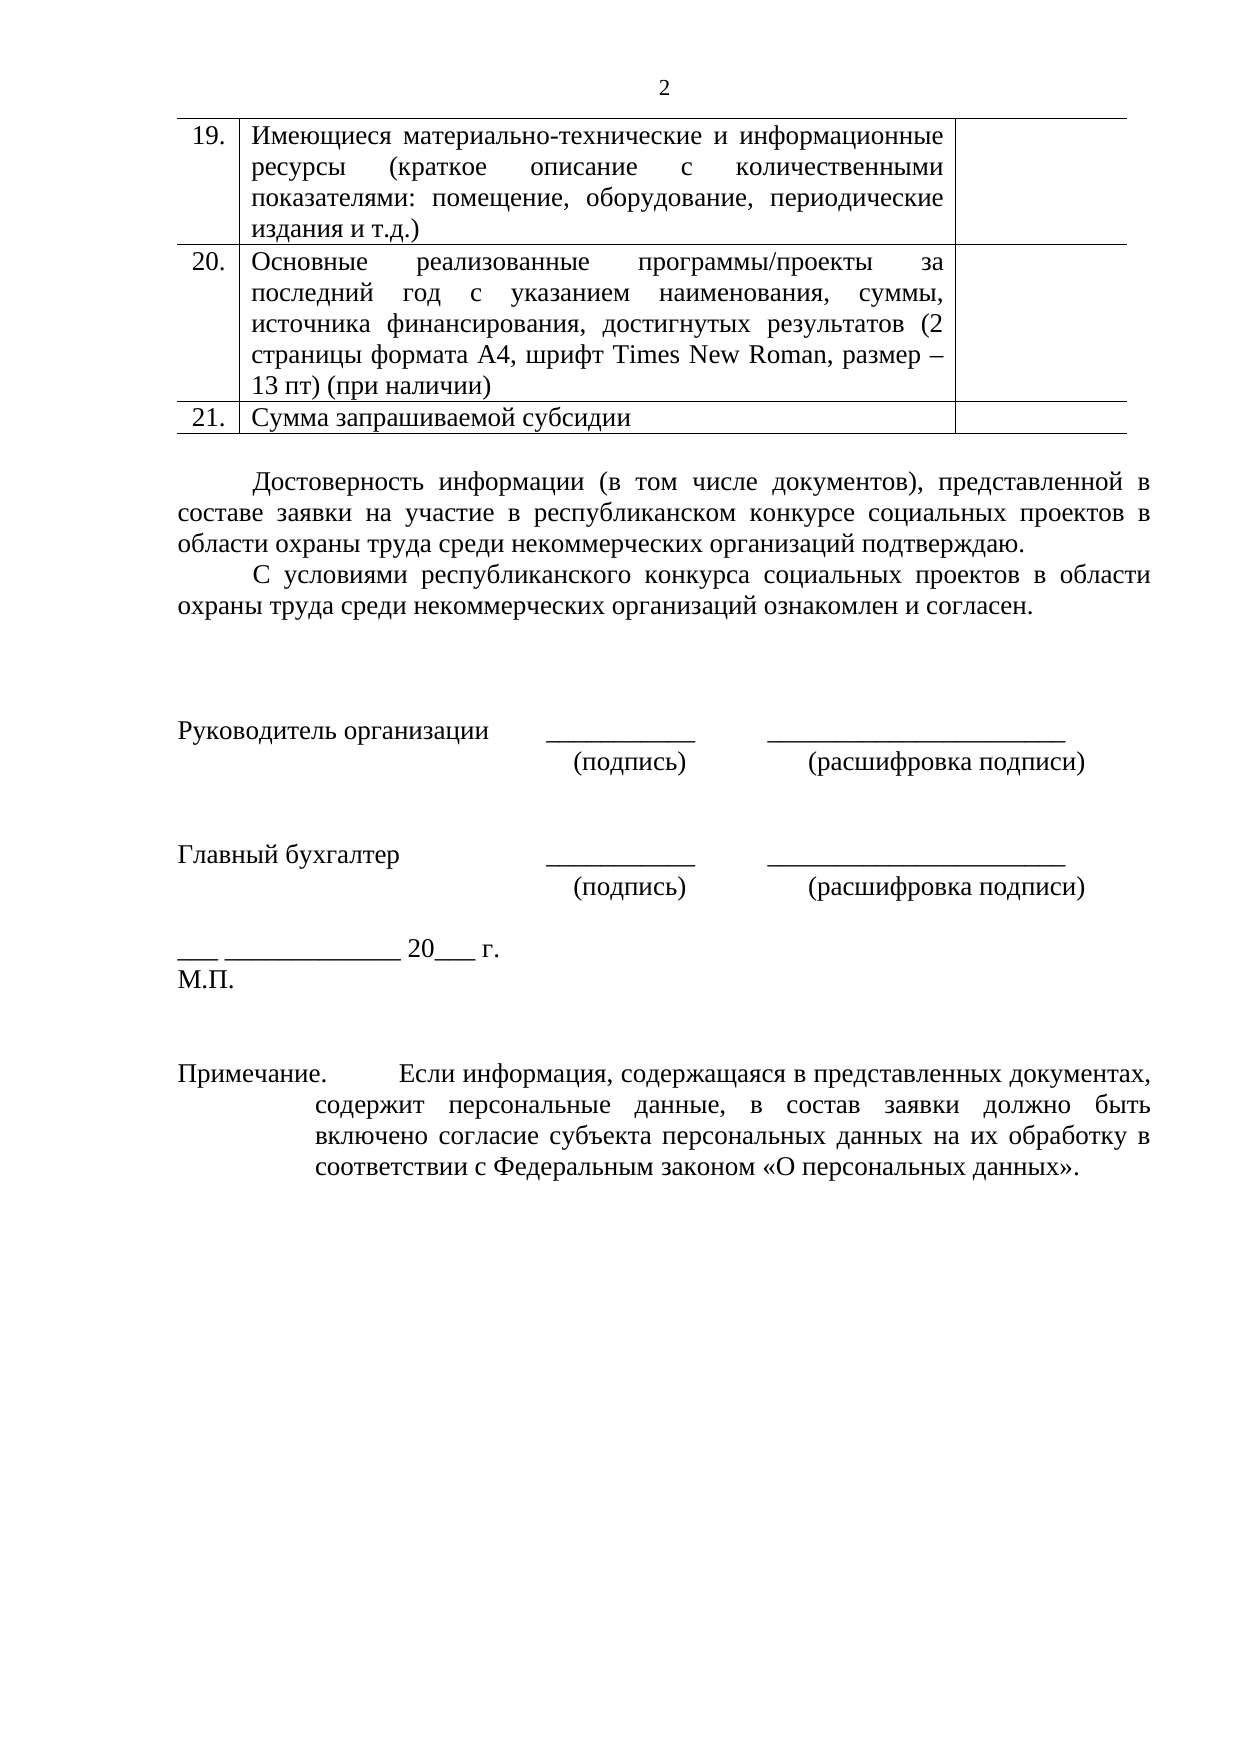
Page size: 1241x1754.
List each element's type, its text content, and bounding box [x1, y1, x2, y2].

text ___ _____________ 20___ г. [177, 932, 1152, 963]
text С условиями республиканского конкурса социальных проектов в области охраны труда среди некоммерческих организаций ознакомлен и согласен. [177, 558, 1152, 621]
text Примечание. Если информация, содержащаяся в представленных документах, содержит персональные данные, в состав заявки должно быть включено согласие субъекта персональных данных на их обработку в соответствии с Федеральным законом «О персональных данных». [177, 1057, 1152, 1181]
text (подпись) (расшифровка подписи) [177, 745, 1152, 776]
table_cell 20. [177, 245, 239, 401]
table_cell Сумма запрашиваемой субсидии [240, 402, 955, 433]
text М.П. [177, 963, 1152, 994]
text Главный бухгалтер ___________ ______________________ [177, 839, 1152, 870]
table_cell [956, 119, 1127, 244]
table_cell Основные реализованные программы/проекты за последний год с указанием наименования, суммы, источника финансирования, достигнутых результатов (2 страницы формата А4, шрифт Times New Roman, размер – 13 пт) (при наличии) [240, 245, 955, 401]
text Руководитель организации ___________ ______________________ [177, 714, 1152, 745]
text (подпись) (расшифровка подписи) [177, 870, 1152, 901]
text Достоверность информации (в том числе документов), представленной в составе заявки на участие в республиканском конкурсе социальных проектов в области охраны труда среди некоммерческих организаций подтверждаю. [177, 465, 1152, 558]
table_cell Имеющиеся материально-технические и информационные ресурсы (краткое описание с количественными показателями: помещение, оборудование, периодические издания и т.д.) [240, 119, 955, 244]
table_cell [956, 245, 1127, 401]
table_cell 21. [177, 402, 239, 433]
table_cell 19. [177, 119, 239, 244]
table_cell [956, 402, 1127, 433]
